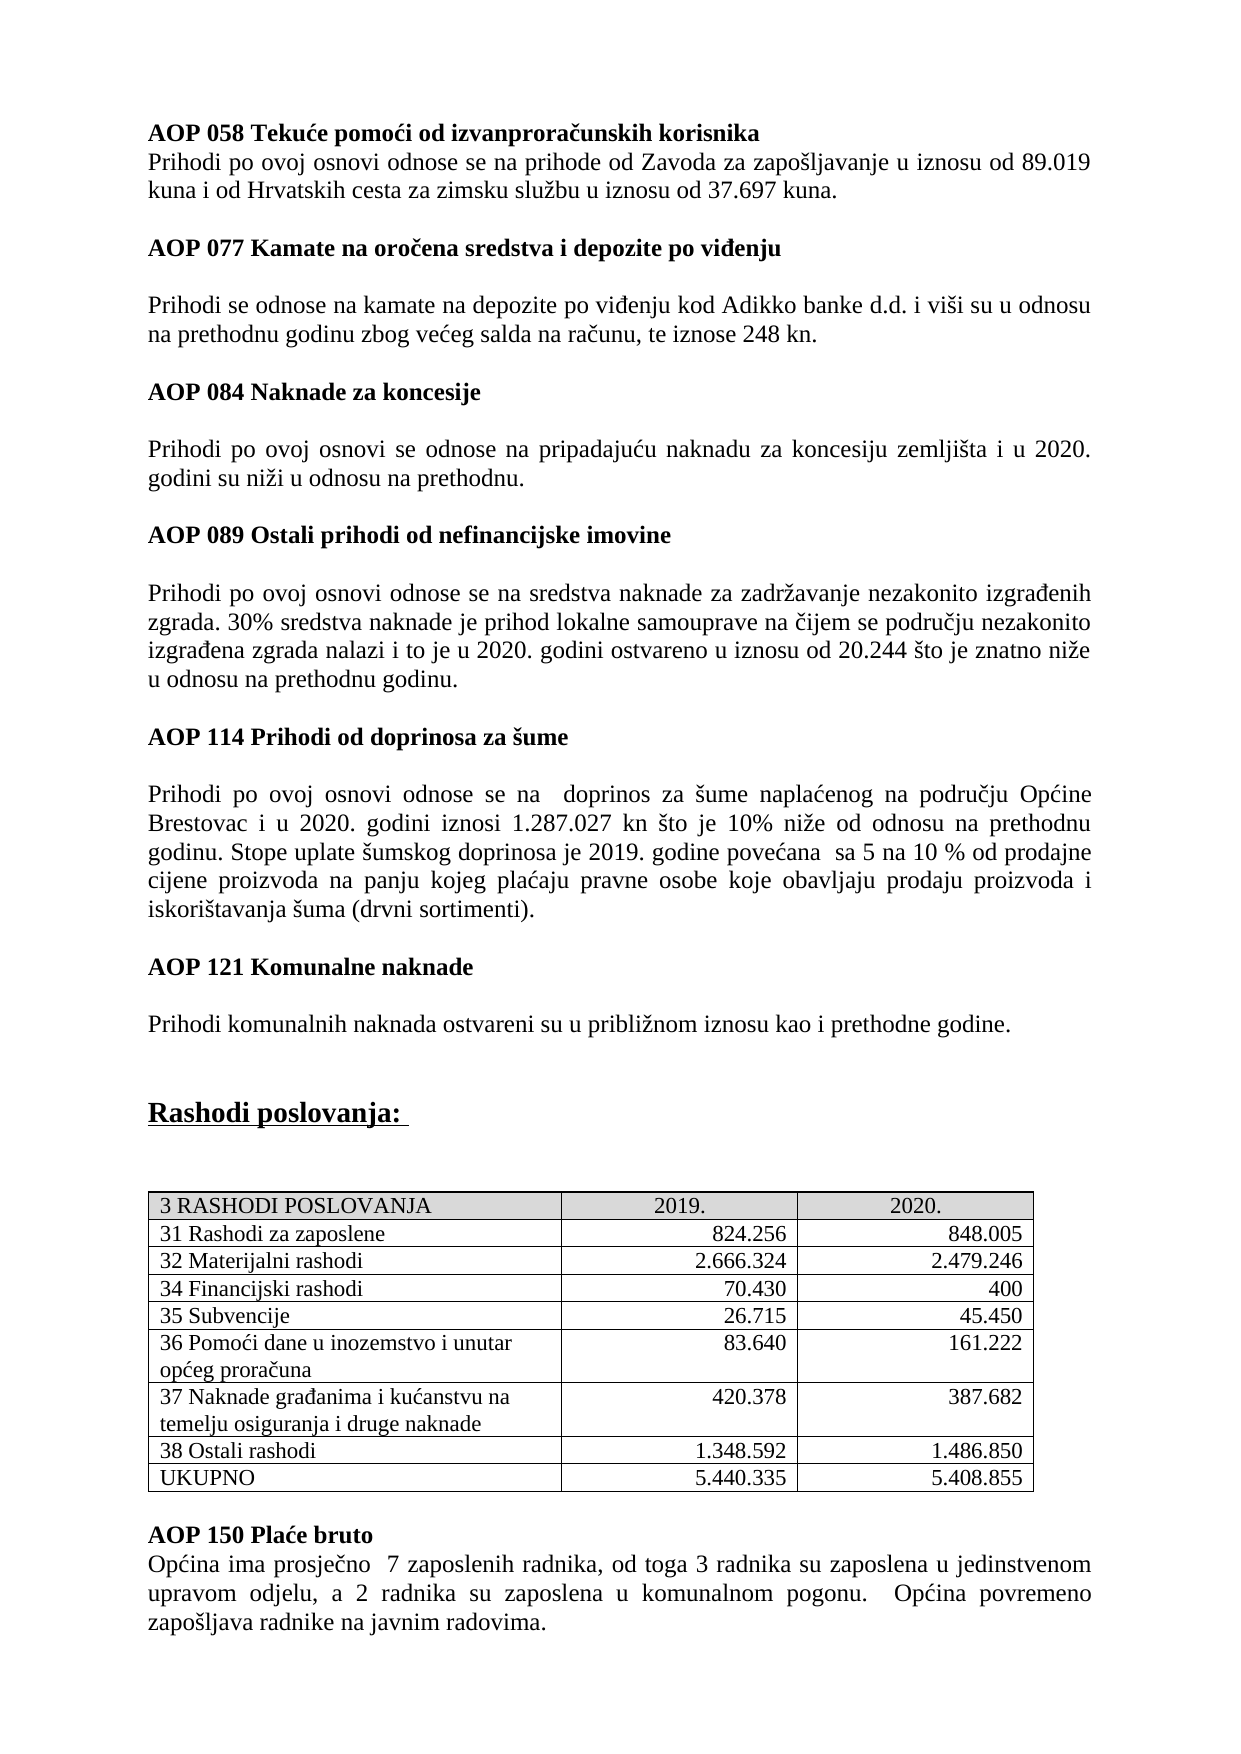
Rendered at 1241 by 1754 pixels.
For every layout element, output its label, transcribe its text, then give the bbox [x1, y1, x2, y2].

table_cell 420.378 [562, 1383, 797, 1436]
table_cell 161.222 [798, 1330, 1033, 1382]
text AOP 058 Tekuće pomoći od izvanproračunskih korisnika [148, 118, 1092, 147]
text Prihodi po ovoj osnovi se odnose na pripadajuću naknadu za koncesiju zemljišta i u 2020. godini su niži u odnosu na prethodnu. [148, 434, 1092, 492]
table_cell 35 Subvencije [149, 1302, 561, 1328]
table_cell 2.666.324 [562, 1247, 797, 1274]
table_cell 387.682 [798, 1383, 1033, 1436]
text AOP 114 Prihodi od doprinosa za šume [148, 722, 1092, 751]
table_header 2019. [562, 1193, 797, 1219]
text Prihodi se odnose na kamate na depozite po viđenju kod Adikko banke d.d. i viši su u odnosu na prethodnu godinu zbog većeg salda na računu, te iznose 248 kn. [148, 291, 1092, 348]
text Prihodi po ovoj osnovi odnose se na doprinos za šume naplaćenog na području Općine Brestovac i u 2020. godini iznosi 1.287.027 kn što je 10% niže od odnosu na prethodnu godinu. Stope uplate šumskog doprinosa je 2019. godine povećana sa 5 na 10 % od prodajne cijene proizvoda na panju kojeg plaćaju pravne osobe koje obavljaju prodaju proizvoda i iskorištavanja šuma (drvni sortimenti). [148, 779, 1092, 923]
text AOP 077 Kamate na oročena sredstva i depozite po viđenju [148, 233, 1092, 262]
table_cell 5.440.335 [562, 1464, 797, 1491]
text Općina ima prosječno 7 zaposlenih radnika, od toga 3 radnika su zaposlena u jedinstvenom upravom odjelu, a 2 radnika su zaposlena u komunalnom pogonu. Općina povremeno zapošljava radnike na javnim radovima. [148, 1549, 1092, 1636]
table_header 2020. [798, 1193, 1033, 1219]
text Prihodi po ovoj osnovi odnose se na sredstva naknade za zadržavanje nezakonito izgrađenih zgrada. 30% sredstva naknade je prihod lokalne samouprave na čijem se području nezakonito izgrađena zgrada nalazi i to je u 2020. godini ostvareno u iznosu od 20.244 što je znatno niže u odnosu na prethodnu godinu. [148, 578, 1092, 693]
text Rashodi poslovanja: [148, 1096, 1092, 1129]
table_cell 848.005 [798, 1220, 1033, 1246]
text Prihodi po ovoj osnovi odnose se na prihode od Zavoda za zapošljavanje u iznosu od 89.019 kuna i od Hrvatskih cesta za zimsku službu u iznosu od 37.697 kuna. [148, 147, 1092, 204]
table_cell 32 Materijalni rashodi [149, 1247, 561, 1274]
table_cell 2.479.246 [798, 1247, 1033, 1274]
text AOP 121 Komunalne naknade [148, 952, 1092, 981]
table_cell 36 Pomoći dane u inozemstvo i unutar općeg proračuna [149, 1330, 561, 1382]
text Prihodi komunalnih naknada ostvareni su u približnom iznosu kao i prethodne godine. [148, 1009, 1092, 1038]
table_cell 824.256 [562, 1220, 797, 1246]
table_cell 83.640 [562, 1330, 797, 1382]
text AOP 084 Naknade za koncesije [148, 377, 1092, 406]
table_cell 37 Naknade građanima i kućanstvu na temelju osiguranja i druge naknade [149, 1383, 561, 1436]
table_cell 45.450 [798, 1302, 1033, 1328]
text AOP 150 Plaće bruto [148, 1521, 1092, 1549]
table_cell 5.408.855 [798, 1464, 1033, 1491]
table_cell 1.486.850 [798, 1437, 1033, 1463]
table_cell 26.715 [562, 1302, 797, 1328]
table_header 3 RASHODI POSLOVANJA [149, 1193, 561, 1219]
table_cell 400 [798, 1275, 1033, 1301]
table_cell UKUPNO [149, 1464, 561, 1491]
text AOP 089 Ostali prihodi od nefinancijske imovine [148, 521, 1092, 549]
table_cell 70.430 [562, 1275, 797, 1301]
table_cell 1.348.592 [562, 1437, 797, 1463]
table_cell 34 Financijski rashodi [149, 1275, 561, 1301]
table_cell 31 Rashodi za zaposlene [149, 1220, 561, 1246]
table_cell 38 Ostali rashodi [149, 1437, 561, 1463]
